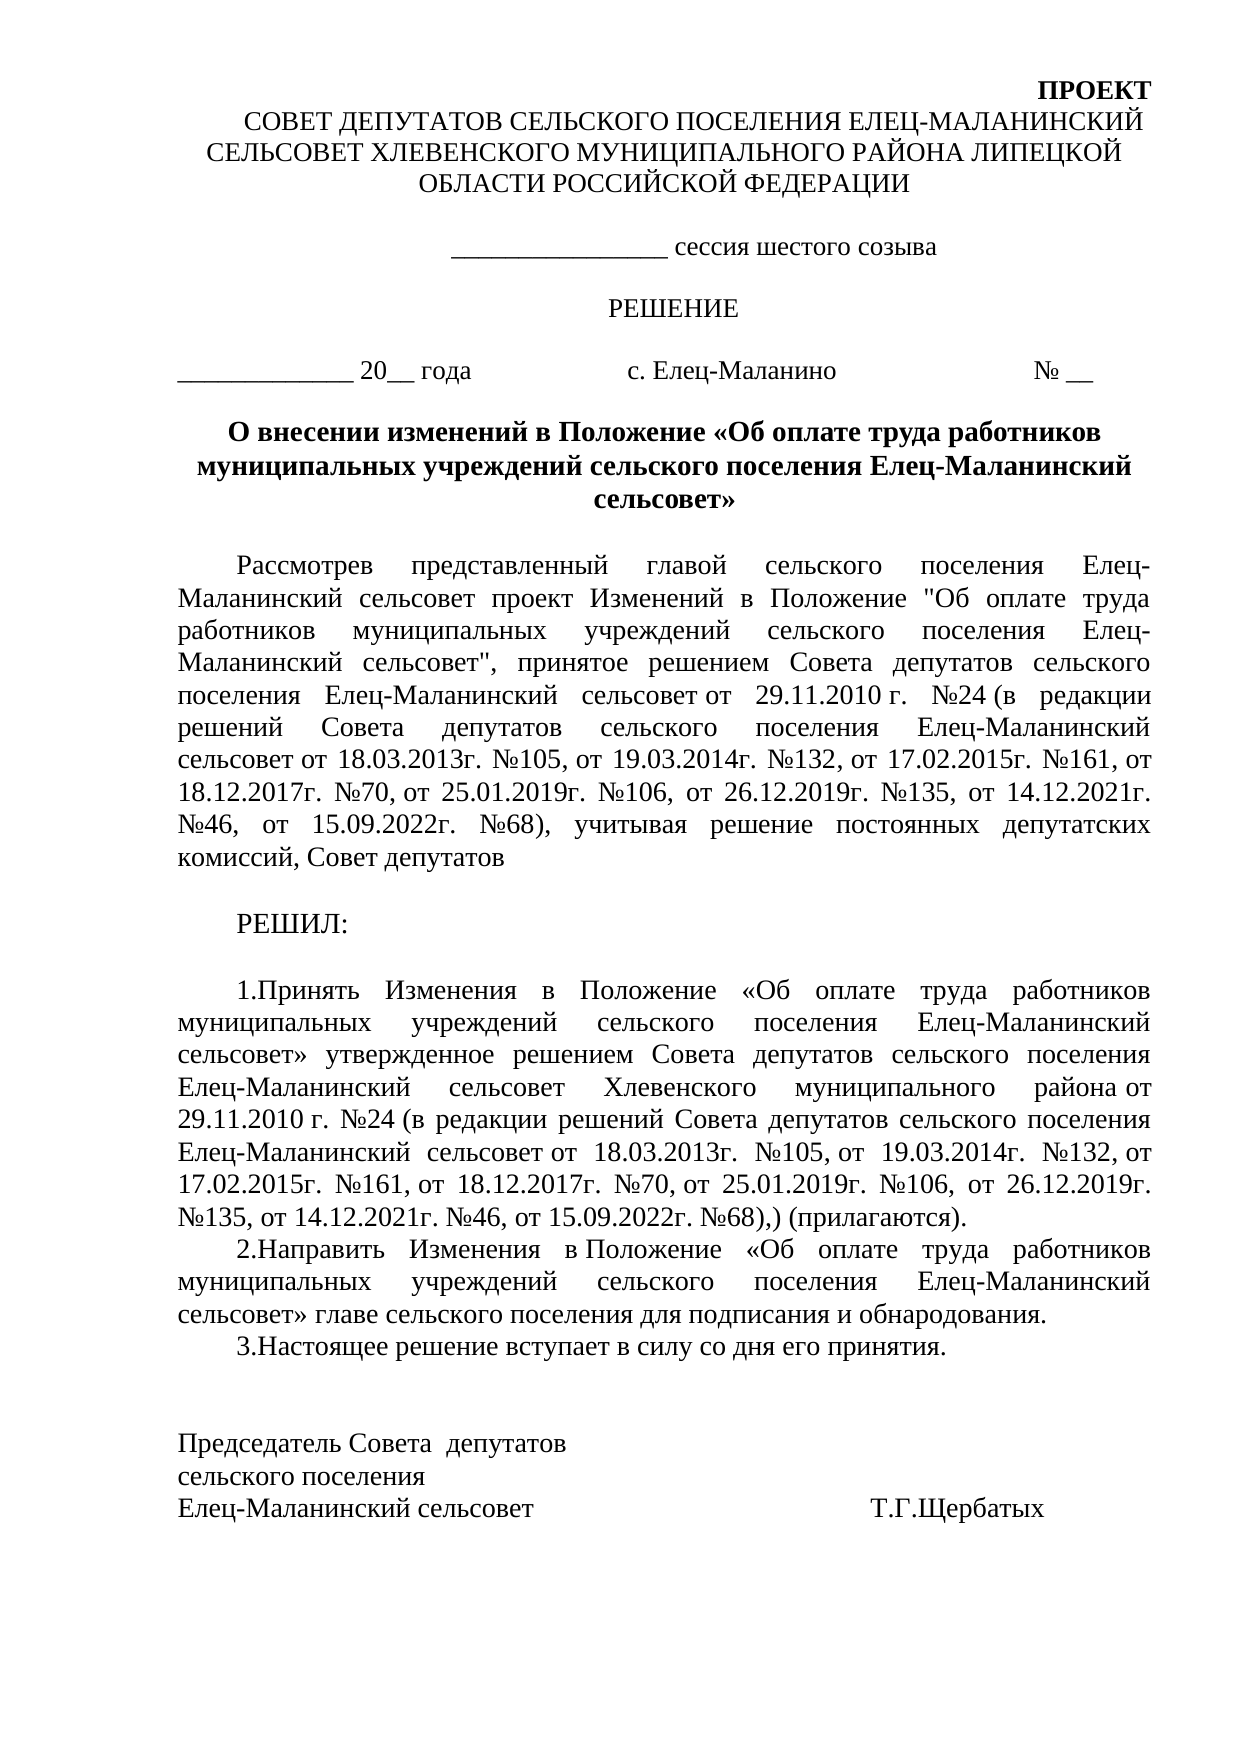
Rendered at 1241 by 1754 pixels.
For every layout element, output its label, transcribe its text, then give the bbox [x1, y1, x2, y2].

text Рассмотрев представленный главой сельского поселения Елец-Маланинский сельсовет проект Изменений в Положение "Об оплате труда работников муниципальных учреждений сельского поселения Елец-Маланинский сельсовет", принятое решением Совета депутатов сельского поселения Елец-Маланинский сельсовет от 29.11.2010 г. №24 (в редакции решений Совета депутатов сельского поселения Елец-Маланинский сельсовет от 18.03.2013г. №105, от 19.03.2014г. №132, от 17.02.2015г. №161, от 18.12.2017г. №70, от 25.01.2019г. №106, от 26.12.2019г. №135, от 14.12.2021г. №46, от 15.09.2022г. №68), учитывая решение постоянных депутатских комиссий, Совет депутатов [177, 548, 1152, 872]
text 3.Настоящее решение вступает в силу со дня его принятия. [177, 1329, 1152, 1362]
text Елец-Маланинский сельсовет Т.Г.Щербатых [177, 1491, 1152, 1523]
text ПРОЕКТ [177, 74, 1152, 105]
text О внесении изменений в Положение «Об оплате труда работников муниципальных учреждений сельского поселения Елец-Маланинский сельсовет» [177, 414, 1152, 515]
text _____________ 20__ года с. Елец-Маланино № __ [177, 354, 1152, 385]
text 1.Принять Изменения в Положение «Об оплате труда работников муниципальных учреждений сельского поселения Елец-Маланинский сельсовет» утвержденное решением Совета депутатов сельского поселения Елец-Маланинский сельсовет Хлевенского муниципального района от 29.11.2010 г. №24 (в редакции решений Совета депутатов сельского поселения Елец-Маланинский сельсовет от 18.03.2013г. №105, от 19.03.2014г. №132, от 17.02.2015г. №161, от 18.12.2017г. №70, от 25.01.2019г. №106, от 26.12.2019г. №135, от 14.12.2021г. №46, от 15.09.2022г. №68),) (прилагаются). [177, 973, 1152, 1232]
text РЕШЕНИЕ [177, 292, 1152, 323]
text сельского поселения [177, 1459, 1152, 1491]
text ________________ сессия шестого созыва [177, 229, 1152, 261]
text Председатель Совета депутатов [177, 1426, 1152, 1459]
text 2.Направить Изменения в Положение «Об оплате труда работников муниципальных учреждений сельского поселения Елец-Маланинский сельсовет» главе сельского поселения для подписания и обнародования. [177, 1232, 1152, 1329]
text СОВЕТ ДЕПУТАТОВ СЕЛЬСКОГО ПОСЕЛЕНИЯ ЕЛЕЦ-МАЛАНИНСКИЙ СЕЛЬСОВЕТ ХЛЕВЕНСКОГО МУНИЦИПАЛЬНОГО РАЙОНА ЛИПЕЦКОЙ ОБЛАСТИ РОССИЙСКОЙ ФЕДЕРАЦИИ [177, 105, 1152, 198]
text РЕШИЛ: [177, 906, 1152, 939]
